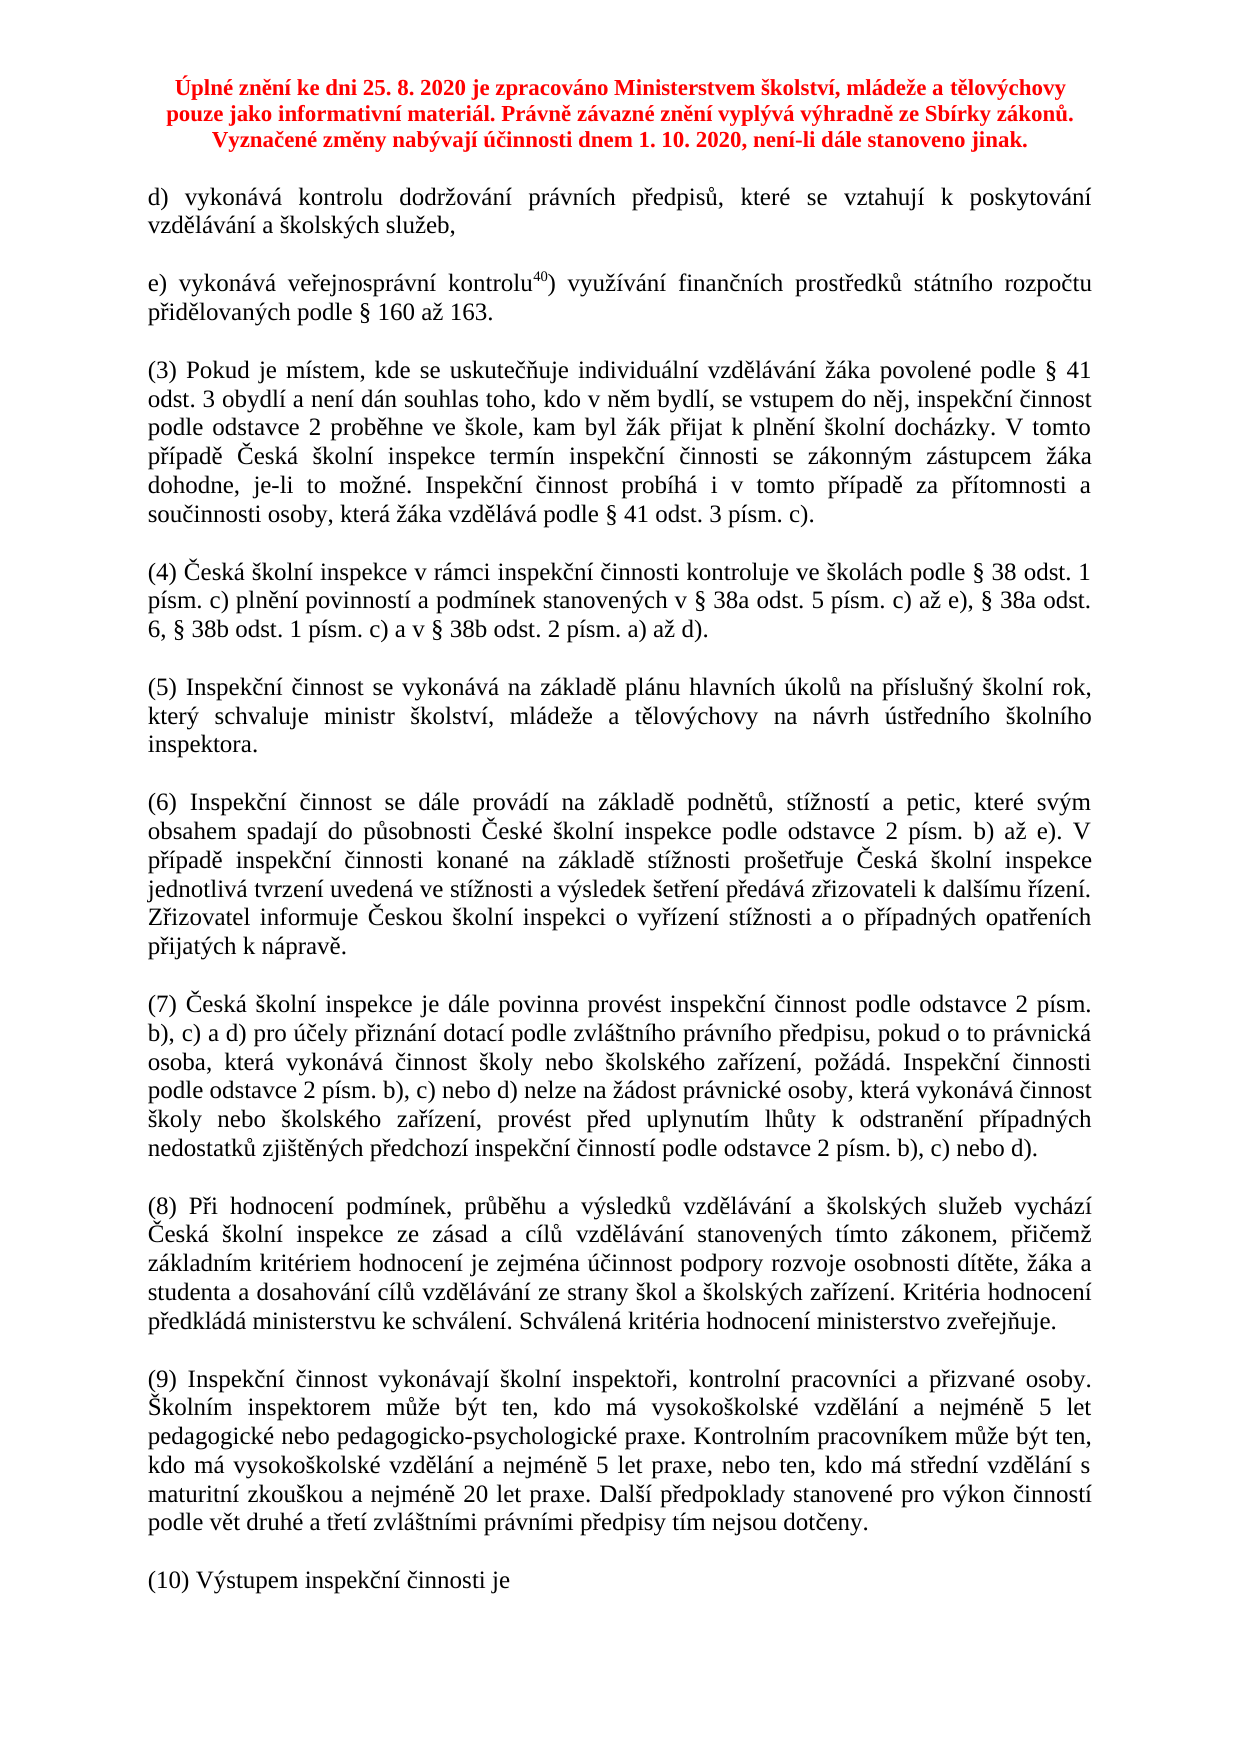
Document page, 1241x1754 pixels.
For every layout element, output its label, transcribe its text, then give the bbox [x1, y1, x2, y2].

text (9) Inspekční činnost vykonávají školní inspektoři, kontrolní pracovníci a přizvané osoby. Školním inspektorem může být ten, kdo má vysokoškolské vzdělání a nejméně 5 let pedagogické nebo pedagogicko-psychologické praxe. Kontrolním pracovníkem může být ten, kdo má vysokoškolské vzdělání a nejméně 5 let praxe, nebo ten, kdo má střední vzdělání s maturitní zkouškou a nejméně 20 let praxe. Další předpoklady stanovené pro výkon činností podle vět druhé a třetí zvláštními právními předpisy tím nejsou dotčeny. [148, 1364, 1093, 1536]
text (7) Česká školní inspekce je dále povinna provést inspekční činnost podle odstavce 2 písm. b), c) a d) pro účely přiznání dotací podle zvláštního právního předpisu, pokud o to právnická osoba, která vykonává činnost školy nebo školského zařízení, požádá. Inspekční činnosti podle odstavce 2 písm. b), c) nebo d) nelze na žádost právnické osoby, která vykonává činnost školy nebo školského zařízení, provést před uplynutím lhůty k odstranění případných nedostatků zjištěných předchozí inspekční činností podle odstavce 2 písm. b), c) nebo d). [148, 989, 1093, 1162]
text (3) Pokud je místem, kde se uskutečňuje individuální vzdělávání žáka povolené podle § 41 odst. 3 obydlí a není dán souhlas toho, kdo v něm bydlí, se vstupem do něj, inspekční činnost podle odstavce 2 proběhne ve škole, kam byl žák přijat k plnění školní docházky. V tomto případě Česká školní inspekce termín inspekční činnosti se zákonným zástupcem žáka dohodne, je-li to možné. Inspekční činnost probíhá i v tomto případě za přítomnosti a součinnosti osoby, která žáka vzdělává podle § 41 odst. 3 písm. c). [148, 355, 1093, 527]
text (10) Výstupem inspekční činnosti je [148, 1565, 1093, 1594]
text d) vykonává kontrolu dodržování právních předpisů, které se vztahují k poskytování vzdělávání a školských služeb, [148, 182, 1093, 239]
text e) vykonává veřejnosprávní kontrolu40) využívání finančních prostředků státního rozpočtu přidělovaných podle § 160 až 163. [148, 268, 1093, 326]
text (8) Při hodnocení podmínek, průběhu a výsledků vzdělávání a školských služeb vychází Česká školní inspekce ze zásad a cílů vzdělávání stanovených tímto zákonem, přičemž základním kritériem hodnocení je zejména účinnost podpory rozvoje osobnosti dítěte, žáka a studenta a dosahování cílů vzdělávání ze strany škol a školských zařízení. Kritéria hodnocení předkládá ministerstvu ke schválení. Schválená kritéria hodnocení ministerstvo zveřejňuje. [148, 1191, 1093, 1334]
text (4) Česká školní inspekce v rámci inspekční činnosti kontroluje ve školách podle § 38 odst. 1 písm. c) plnění povinností a podmínek stanovených v § 38a odst. 5 písm. c) až e), § 38a odst. 6, § 38b odst. 1 písm. c) a v § 38b odst. 2 písm. a) až d). [148, 557, 1093, 643]
text (6) Inspekční činnost se dále provádí na základě podnětů, stížností a petic, které svým obsahem spadají do působnosti České školní inspekce podle odstavce 2 písm. b) až e). V případě inspekční činnosti konané na základě stížnosti prošetřuje Česká školní inspekce jednotlivá tvrzení uvedená ve stížnosti a výsledek šetření předává zřizovateli k dalšímu řízení. Zřizovatel informuje Českou školní inspekci o vyřízení stížnosti a o případných opatřeních přijatých k nápravě. [148, 787, 1093, 960]
text (5) Inspekční činnost se vykonává na základě plánu hlavních úkolů na příslušný školní rok, který schvaluje ministr školství, mládeže a tělovýchovy na návrh ústředního školního inspektora. [148, 672, 1093, 758]
